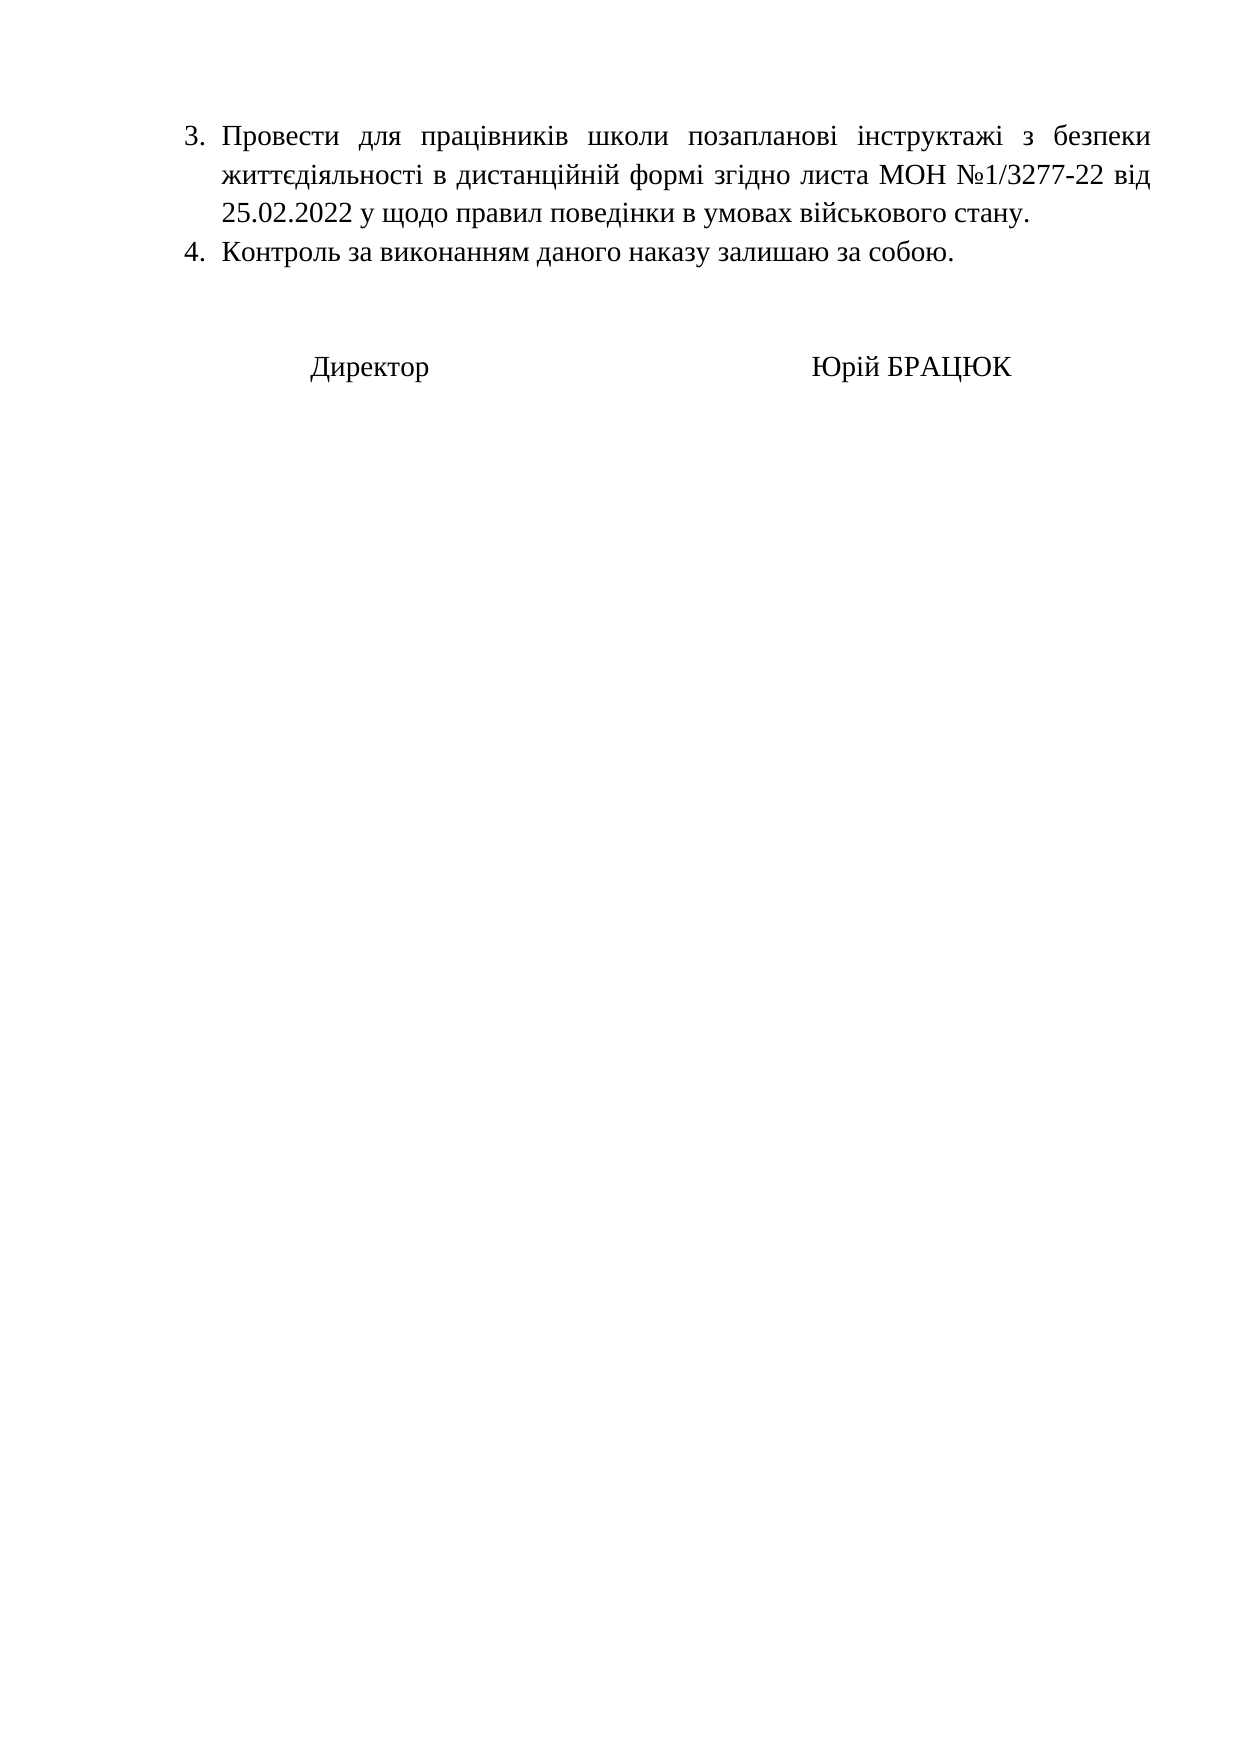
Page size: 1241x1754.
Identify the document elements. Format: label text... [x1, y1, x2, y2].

text Директор Юрій БРАЦЮК [310, 349, 1152, 383]
list Контроль за виконанням даного наказу залишаю за собою. [184, 234, 1152, 267]
list Провести для працівників школи позапланові інструктажі з безпеки життєдіяльності в дистанційній формі згідно листа МОН №1/3277-22 від 25.02.2022 у щодо правил поведінки в умовах військового стану. [184, 118, 1152, 229]
